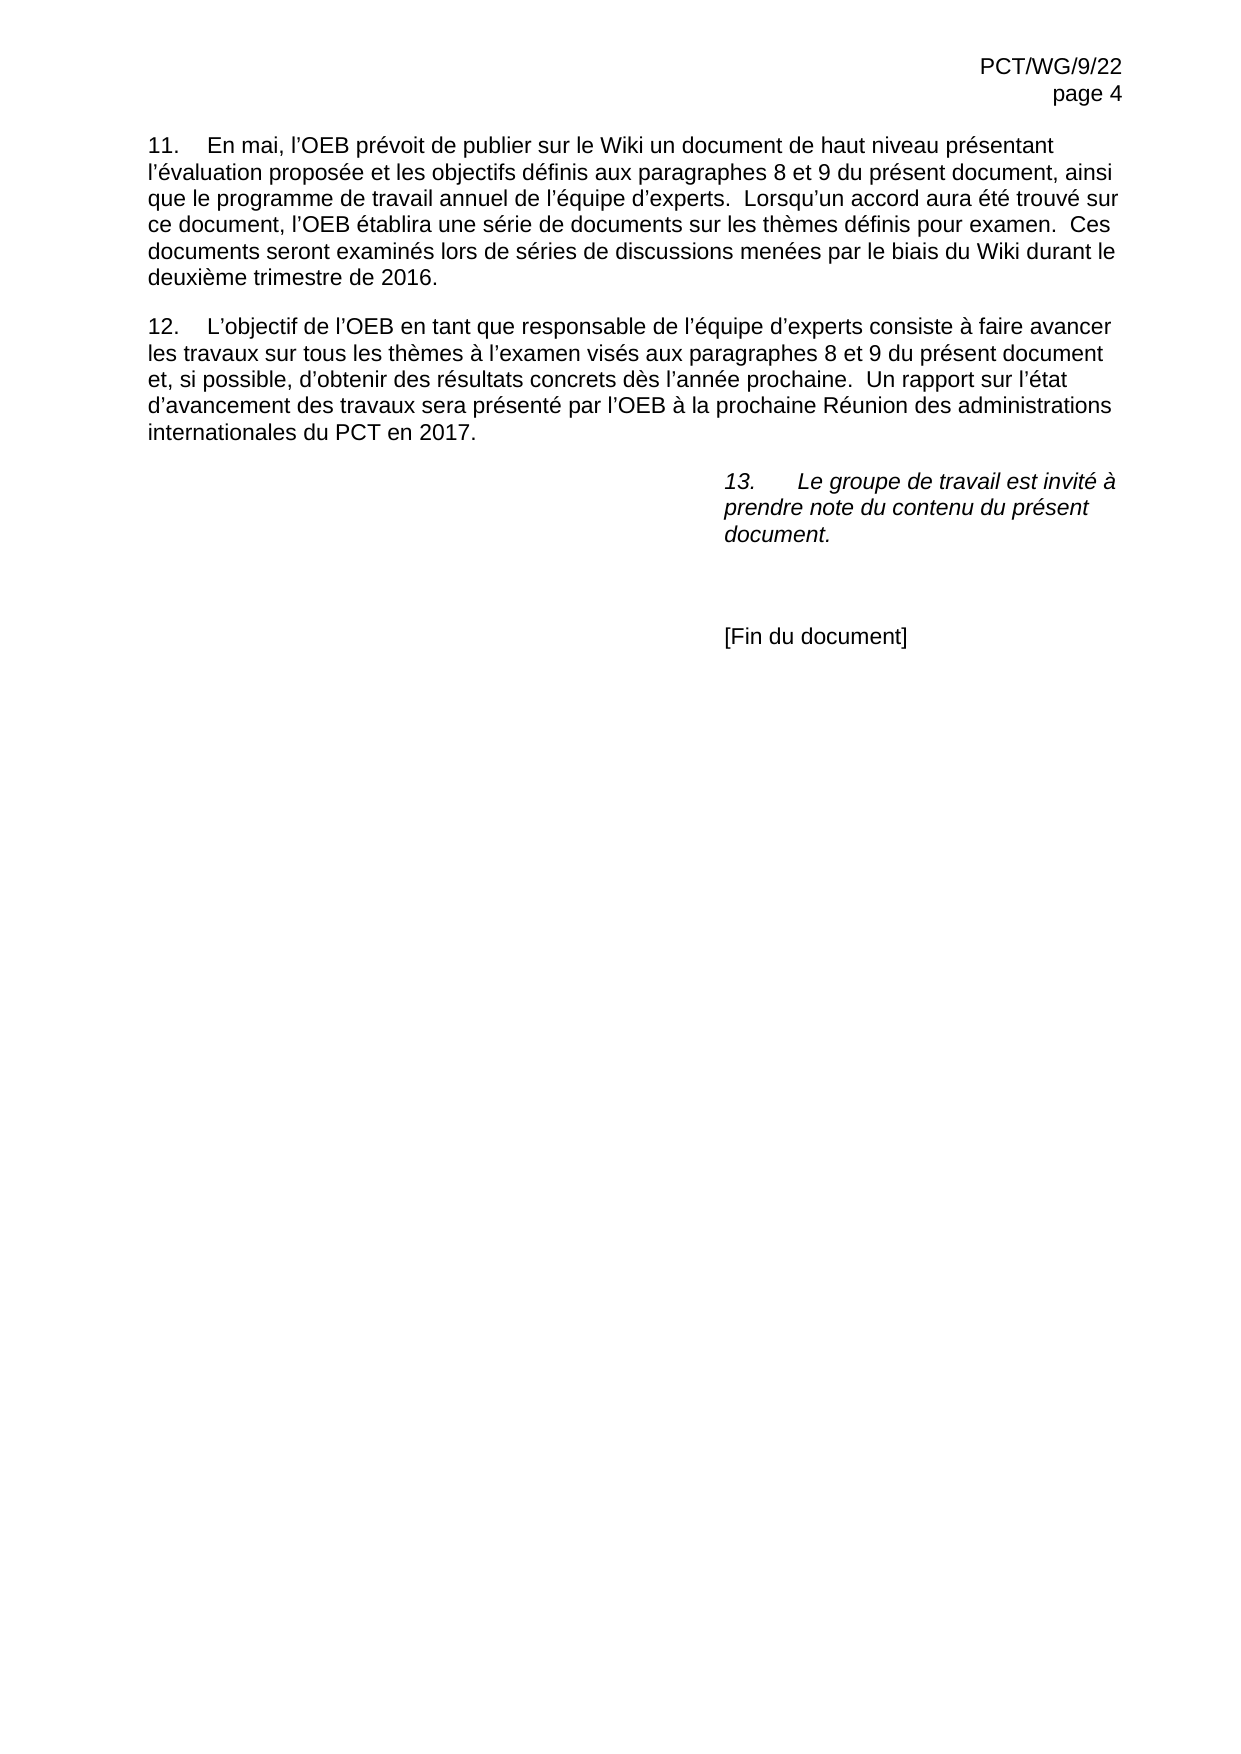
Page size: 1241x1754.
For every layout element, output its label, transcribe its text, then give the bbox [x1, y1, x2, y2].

text En mai, l’OEB prévoit de publier sur le Wiki un document de haut niveau présentant l’évaluation proposée et les objectifs définis aux paragraphes 8 et 9 du présent document, ainsi que le programme de travail annuel de l’équipe d’experts. Lorsqu’un accord aura été trouvé sur ce document, l’OEB établira une série de documents sur les thèmes définis pour examen. Ces documents seront examinés lors de séries de discussions menées par le biais du Wiki durant le deuxième trimestre de 2016. [148, 132, 1122, 290]
text [Fin du document] [724, 623, 1122, 649]
text Le groupe de travail est invité à prendre note du contenu du présent document. [724, 468, 1122, 547]
text L’objectif de l’OEB en tant que responsable de l’équipe d’experts consiste à faire avancer les travaux sur tous les thèmes à l’examen visés aux paragraphes 8 et 9 du présent document et, si possible, d’obtenir des résultats concrets dès l’année prochaine. Un rapport sur l’état d’avancement des travaux sera présenté par l’OEB à la prochaine Réunion des administrations internationales du PCT en 2017. [148, 313, 1122, 445]
